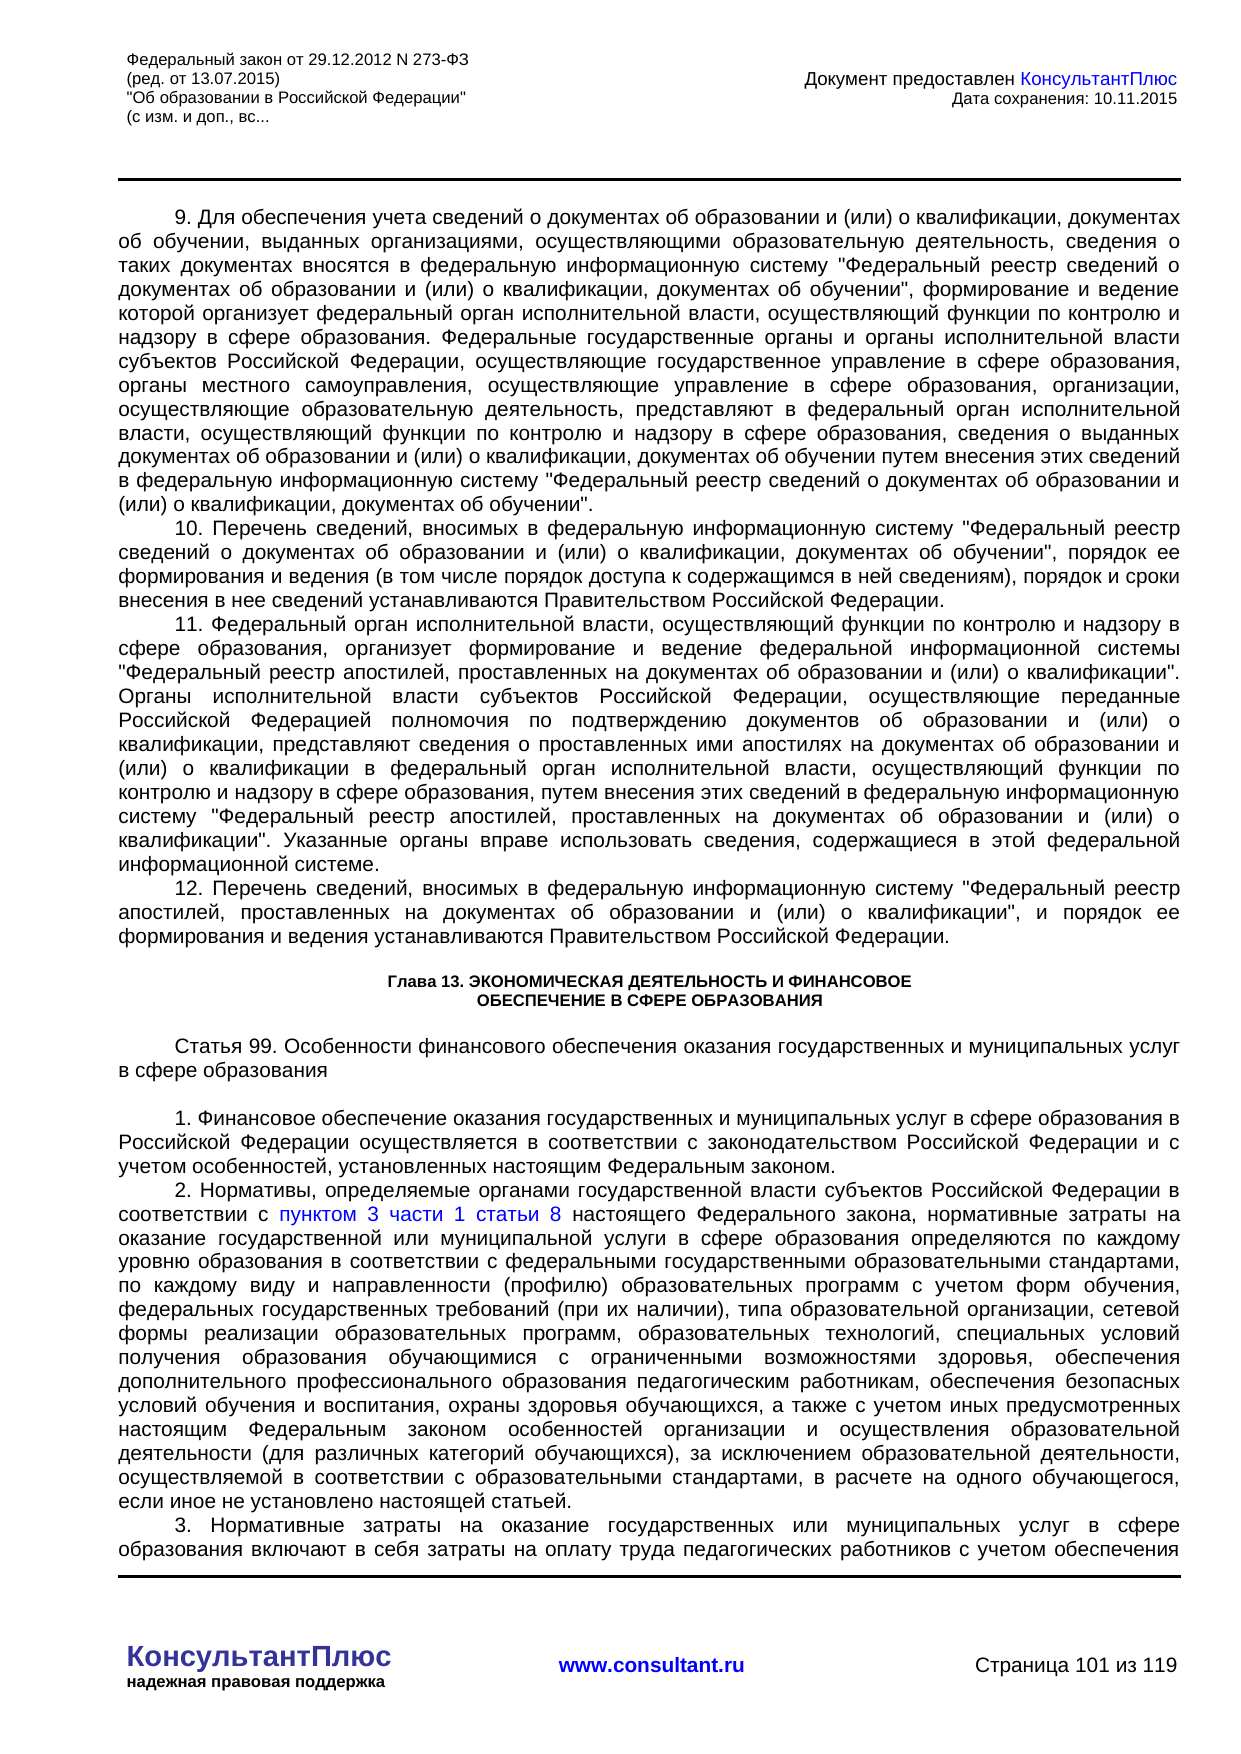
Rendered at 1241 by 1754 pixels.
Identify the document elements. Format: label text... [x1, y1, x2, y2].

text 12. Перечень сведений, вносимых в федеральную информационную систему "Федеральный реестр апостилей, проставленных на документах об образовании и (или) о квалификации", и порядок ее формирования и ведения устанавливаются Правительством Российской Федерации. [118, 876, 1181, 947]
text 1. Финансовое обеспечение оказания государственных и муниципальных услуг в сфере образования в Российской Федерации осуществляется в соответствии с законодательством Российской Федерации и с учетом особенностей, установленных настоящим Федеральным законом. [118, 1106, 1181, 1177]
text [118, 1513, 1181, 1561]
text 2. Нормативы, определяемые органами государственной власти субъектов Российской Федерации в соответствии с пунктом 3 части 1 статьи 8 настоящего Федерального закона, нормативные затраты на оказание государственной или муниципальной услуги в сфере образования определяются по каждому уровню образования в соответствии с федеральными государственными образовательными стандартами, по каждому виду и направленности (профилю) образовательных программ с учетом форм обучения, федеральных государственных требований (при их наличии), типа образовательной организации, сетевой формы реализации образовательных программ, образовательных технологий, специальных условий получения образования обучающимися с ограниченными возможностями здоровья, обеспечения дополнительного профессионального образования педагогическим работникам, обеспечения безопасных условий обучения и воспитания, охраны здоровья обучающихся, а также с учетом иных предусмотренных настоящим Федеральным законом особенностей организации и осуществления образовательной деятельности (для различных категорий обучающихся), за исключением образовательной деятельности, осуществляемой в соответствии с образовательными стандартами, в расчете на одного обучающегося, если иное не установлено настоящей статьей. [118, 1177, 1181, 1513]
text 10. Перечень сведений, вносимых в федеральную информационную систему "Федеральный реестр сведений о документах об образовании и (или) о квалификации, документах об обучении", порядок ее формирования и ведения (в том числе порядок доступа к содержащимся в ней сведениям), порядок и сроки внесения в нее сведений устанавливаются Правительством Российской Федерации. [118, 516, 1181, 612]
title ОБЕСПЕЧЕНИЕ В СФЕРЕ ОБРАЗОВАНИЯ [118, 991, 1181, 1010]
text Статья 99. Особенности финансового обеспечения оказания государственных и муниципальных услуг в сфере образования [118, 1034, 1181, 1082]
text 9. Для обеспечения учета сведений о документах об образовании и (или) о квалификации, документах об обучении, выданных организациями, осуществляющими образовательную деятельность, сведения о таких документах вносятся в федеральную информационную систему "Федеральный реестр сведений о документах об образовании и (или) о квалификации, документах об обучении", формирование и ведение которой организует федеральный орган исполнительной власти, осуществляющий функции по контролю и надзору в сфере образования. Федеральные государственные органы и органы исполнительной власти субъектов Российской Федерации, осуществляющие государственное управление в сфере образования, органы местного самоуправления, осуществляющие управление в сфере образования, организации, осуществляющие образовательную деятельность, представляют в федеральный орган исполнительной власти, осуществляющий функции по контролю и надзору в сфере образования, сведения о выданных документах об образовании и (или) о квалификации, документах об обучении путем внесения этих сведений в федеральную информационную систему "Федеральный реестр сведений о документах об образовании и (или) о квалификации, документах об обучении". [118, 205, 1181, 516]
text 11. Федеральный орган исполнительной власти, осуществляющий функции по контролю и надзору в сфере образования, организует формирование и ведение федеральной информационной системы "Федеральный реестр апостилей, проставленных на документах об образовании и (или) о квалификации". Органы исполнительной власти субъектов Российской Федерации, осуществляющие переданные Российской Федерацией полномочия по подтверждению документов об образовании и (или) о квалификации, представляют сведения о проставленных ими апостилях на документах об образовании и (или) о квалификации в федеральный орган исполнительной власти, осуществляющий функции по контролю и надзору в сфере образования, путем внесения этих сведений в федеральную информационную систему "Федеральный реестр апостилей, проставленных на документах об образовании и (или) о квалификации". Указанные органы вправе использовать сведения, содержащиеся в этой федеральной информационной системе. [118, 612, 1181, 876]
title Глава 13. ЭКОНОМИЧЕСКАЯ ДЕЯТЕЛЬНОСТЬ И ФИНАНСОВОЕ [118, 971, 1181, 991]
